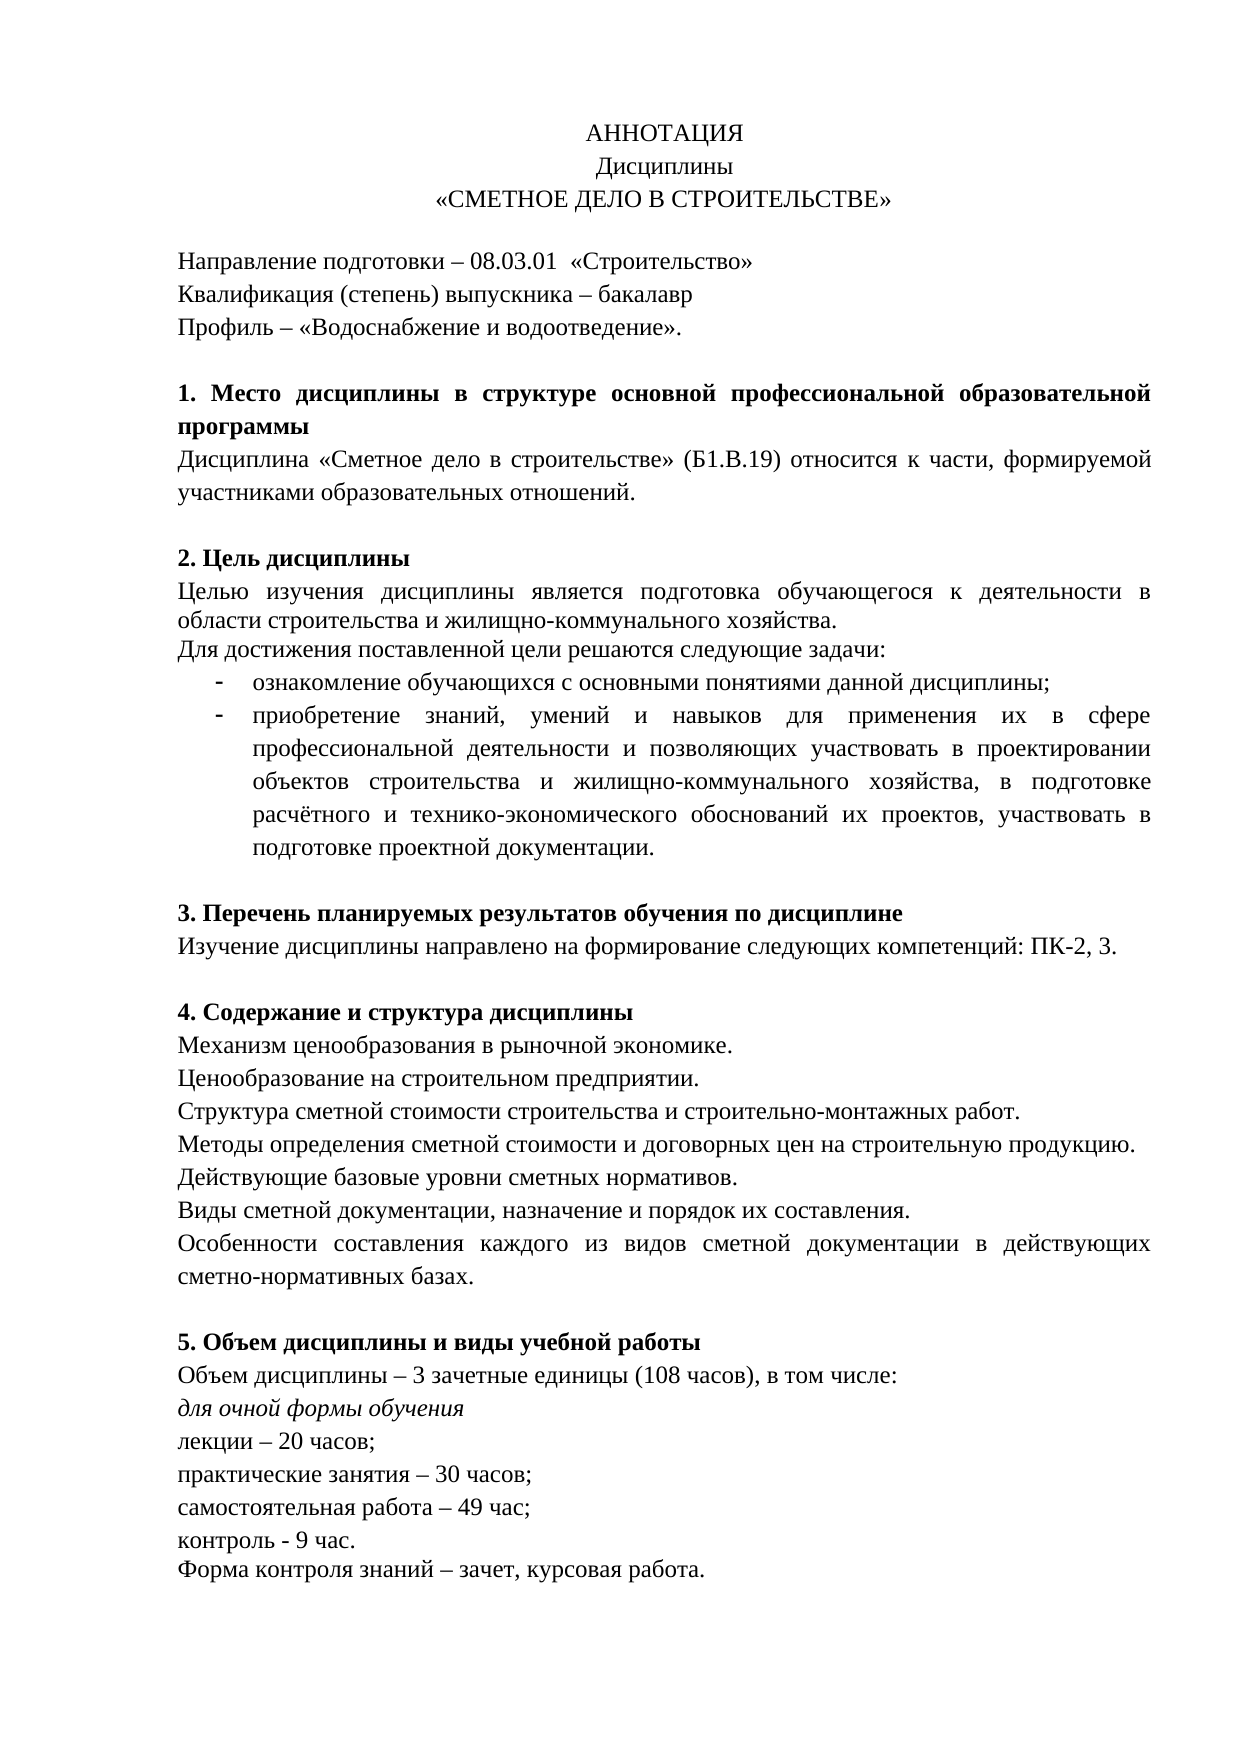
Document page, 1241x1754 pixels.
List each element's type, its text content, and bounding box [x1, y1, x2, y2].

text Методы определения сметной стоимости и договорных цен на строительную продукцию. [177, 1129, 1152, 1158]
text Структура сметной стоимости строительства и строительно-монтажных работ. [177, 1096, 1152, 1125]
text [177, 1554, 1152, 1583]
text Ценообразование на строительном предприятии. [177, 1063, 1152, 1092]
text 3. Перечень планируемых результатов обучения по дисциплине [177, 898, 1152, 927]
text Целью изучения дисциплины является подготовка обучающегося к деятельности в области строительства и жилищно-коммунального хозяйства. [177, 576, 1152, 634]
text Виды сметной документации, назначение и порядок их составления. [177, 1195, 1152, 1224]
text Дисциплина «Сметное дело в строительстве» (Б1.В.19) относится к части, формируемой участниками образовательных отношений. [177, 444, 1152, 506]
text лекции – 20 часов; [177, 1426, 1152, 1455]
text самостоятельная работа – 49 час; [177, 1492, 1152, 1521]
list ознакомление обучающихся с основными понятиями данной дисциплины; [215, 667, 1152, 695]
text 5. Объем дисциплины и виды учебной работы [177, 1327, 1152, 1356]
text АННОТАЦИЯ [177, 118, 1152, 147]
text Профиль – «Водоснабжение и водоотведение». [177, 312, 1152, 341]
text «Сметное дело в строительстве» [177, 184, 1149, 213]
text Действующие базовые уровни сметных нормативов. [177, 1162, 1152, 1191]
text Механизм ценообразования в рыночной экономике. [177, 1030, 1152, 1059]
text для очной формы обучения [177, 1393, 1152, 1422]
text Направление подготовки – 08.03.01 «Строительство» [177, 246, 1152, 275]
text Для достижения поставленной цели решаются следующие задачи: [177, 634, 1152, 662]
text Квалификация (степень) выпускника – бакалавр [177, 279, 1152, 308]
text 1. Место дисциплины в структуре основной профессиональной образовательной программы [177, 378, 1152, 440]
text контроль - 9 час. [177, 1525, 1152, 1554]
list приобретение знаний, умений и навыков для применения их в сфере профессиональной деятельности и позволяющих участвовать в проектировании объектов строительства и жилищно-коммунального хозяйства, в подготовке расчётного и технико-экономического обоснований их проектов, участвовать в подготовке проектной документации. [215, 700, 1152, 861]
text Особенности составления каждого из видов сметной документации в действующих сметно-нормативных базах. [177, 1228, 1152, 1290]
text Дисциплины [177, 151, 1152, 180]
text 4. Содержание и структура дисциплины [177, 997, 1152, 1026]
text Изучение дисциплины направлено на формирование следующих компетенций: ПК-2, 3. [177, 931, 1152, 959]
text 2. Цель дисциплины [177, 543, 1152, 572]
text Объем дисциплины – 3 зачетные единицы (108 часов), в том числе: [177, 1360, 1152, 1389]
text практические занятия – 30 часов; [177, 1459, 1152, 1488]
